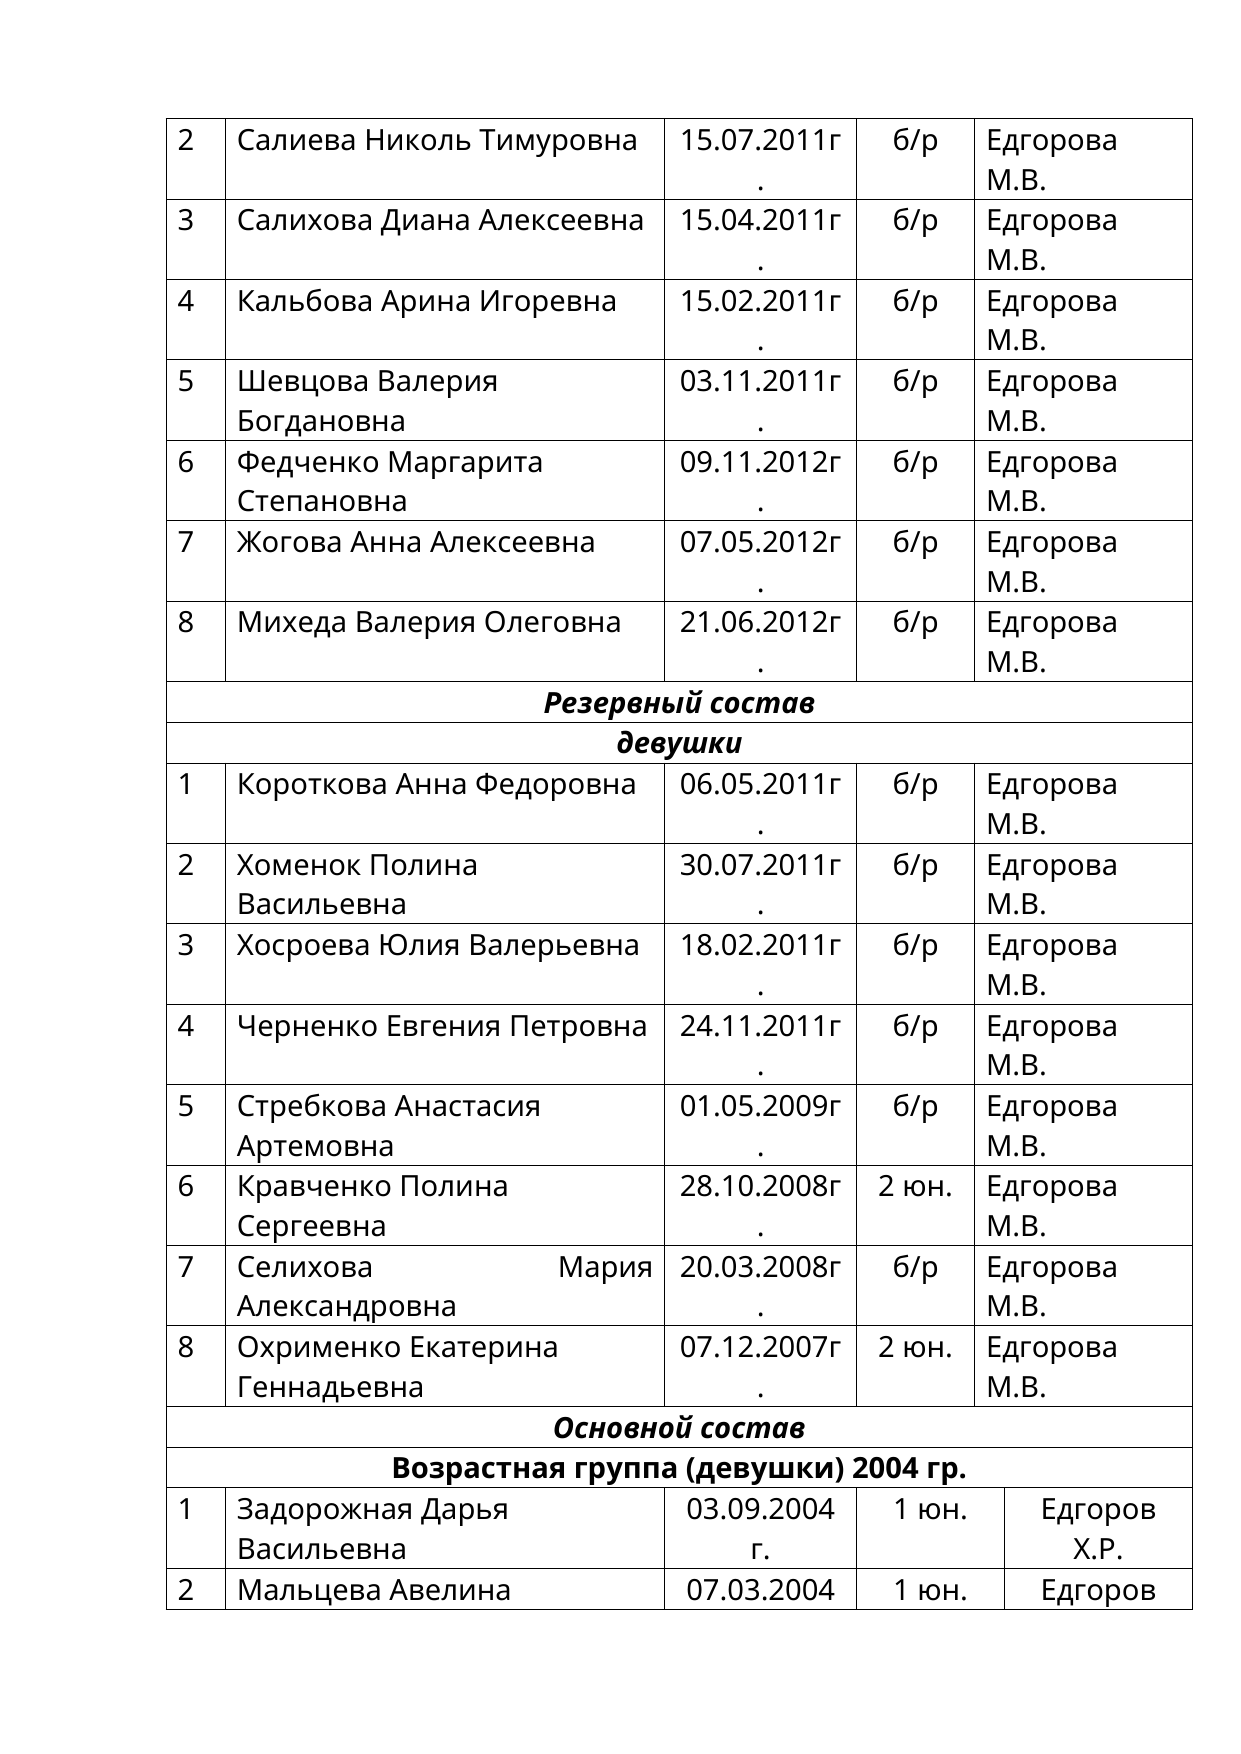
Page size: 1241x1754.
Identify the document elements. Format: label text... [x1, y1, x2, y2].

table_cell Едгорова М.В. [975, 521, 1192, 601]
table_cell б/р [857, 1246, 974, 1325]
table_cell 3 [167, 924, 225, 1004]
table_cell Едгорова М.В. [975, 602, 1192, 681]
table_cell Едгорова М.В. [975, 764, 1192, 843]
table_cell Стребкова Анастасия Артемовна [226, 1085, 664, 1164]
table_cell 15.04.2011г. [665, 200, 856, 279]
table_cell Жогова Анна Алексеевна [226, 521, 664, 601]
table_cell б/р [857, 521, 974, 601]
table_cell 7 [167, 1246, 225, 1325]
table_cell 15.07.2011г. [665, 119, 856, 198]
table_cell 03.11.2011г. [665, 360, 856, 440]
table_cell 18.02.2011г. [665, 924, 856, 1004]
table_cell 3 [167, 200, 225, 279]
table_cell Охрименко Екатерина Геннадьевна [226, 1326, 664, 1406]
table_cell Едгорова М.В. [975, 1085, 1192, 1164]
table_cell Резервный состав [167, 682, 1192, 722]
table_cell Кальбова Арина Игоревна [226, 280, 664, 359]
table_cell Едгорова М.В. [975, 280, 1192, 359]
table_cell б/р [857, 119, 974, 198]
table_cell Едгорова М.В. [975, 360, 1192, 440]
table_cell Шевцова Валерия Богдановна [226, 360, 664, 440]
table_cell б/р [857, 924, 974, 1004]
table_cell Едгорова М.В. [975, 1005, 1192, 1084]
table_cell Хоменок Полина Васильевна [226, 844, 664, 923]
table_cell 2 [167, 119, 225, 198]
table_cell б/р [857, 602, 974, 681]
table_cell 28.10.2008г. [665, 1166, 856, 1245]
table_cell б/р [857, 1005, 974, 1084]
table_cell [226, 1569, 664, 1608]
table_cell Едгорова М.В. [975, 1246, 1192, 1325]
table_cell Возрастная группа (девушки) 2004 гр. [167, 1448, 1192, 1487]
table_cell Едгорова М.В. [975, 200, 1192, 279]
table_cell Едгорова М.В. [975, 441, 1192, 520]
table_cell 2 юн. [857, 1326, 974, 1406]
table_cell 1 [167, 1488, 225, 1568]
table_cell Хосроева Юлия Валерьевна [226, 924, 664, 1004]
table_cell Едгорова М.В. [975, 1166, 1192, 1245]
table_cell б/р [857, 280, 974, 359]
table_cell б/р [857, 844, 974, 923]
table_cell 03.09.2004 г. [665, 1488, 856, 1568]
table_cell 5 [167, 1085, 225, 1164]
table_cell 01.05.2009г. [665, 1085, 856, 1164]
table_cell 1 юн. [857, 1488, 1004, 1568]
table_cell Едгоров Х.Р. [1005, 1569, 1192, 1608]
table_cell Кравченко Полина Сергеевна [226, 1166, 664, 1245]
table_cell Задорожная Дарья Васильевна [226, 1488, 664, 1568]
table_cell 2 [167, 1569, 225, 1608]
table_cell Михеда Валерия Олеговна [226, 602, 664, 681]
table_cell Едгорова М.В. [975, 1326, 1192, 1406]
table_cell Едгоров Х.Р. [1005, 1488, 1192, 1568]
table_cell Салихова Диана Алексеевна [226, 200, 664, 279]
table_cell 06.05.2011г. [665, 764, 856, 843]
table_cell 15.02.2011г. [665, 280, 856, 359]
table_cell Едгорова М.В. [975, 119, 1192, 198]
table_cell б/р [857, 764, 974, 843]
table_cell Салиева Николь Тимуровна [226, 119, 664, 198]
table_cell 20.03.2008г. [665, 1246, 856, 1325]
table_cell 07.03.2004 г. [665, 1569, 856, 1608]
table_cell 09.11.2012г. [665, 441, 856, 520]
table_cell 1 [167, 764, 225, 843]
table_cell б/р [857, 360, 974, 440]
table_cell 07.05.2012г. [665, 521, 856, 601]
table_cell 7 [167, 521, 225, 601]
table_cell Едгорова М.В. [975, 924, 1192, 1004]
table_cell 30.07.2011г. [665, 844, 856, 923]
table_cell 5 [167, 360, 225, 440]
table_cell Селихова Мария Александровна [226, 1246, 664, 1325]
table_cell 21.06.2012г. [665, 602, 856, 681]
table_cell Едгорова М.В. [975, 844, 1192, 923]
table_cell б/р [857, 200, 974, 279]
table_cell 2 [167, 844, 225, 923]
table_cell 6 [167, 441, 225, 520]
table_cell Короткова Анна Федоровна [226, 764, 664, 843]
table_cell 4 [167, 280, 225, 359]
table_cell Федченко Маргарита Степановна [226, 441, 664, 520]
table_cell девушки [167, 723, 1192, 762]
table_cell 6 [167, 1166, 225, 1245]
table_cell 4 [167, 1005, 225, 1084]
table_cell б/р [857, 1085, 974, 1164]
table_cell Основной состав [167, 1407, 1192, 1447]
table_cell Черненко Евгения Петровна [226, 1005, 664, 1084]
table_cell 8 [167, 1326, 225, 1406]
table_cell 24.11.2011г. [665, 1005, 856, 1084]
table_cell 07.12.2007г. [665, 1326, 856, 1406]
table_cell 2 юн. [857, 1166, 974, 1245]
table_cell 1 юн. [857, 1569, 1004, 1608]
table_cell 8 [167, 602, 225, 681]
table_cell б/р [857, 441, 974, 520]
